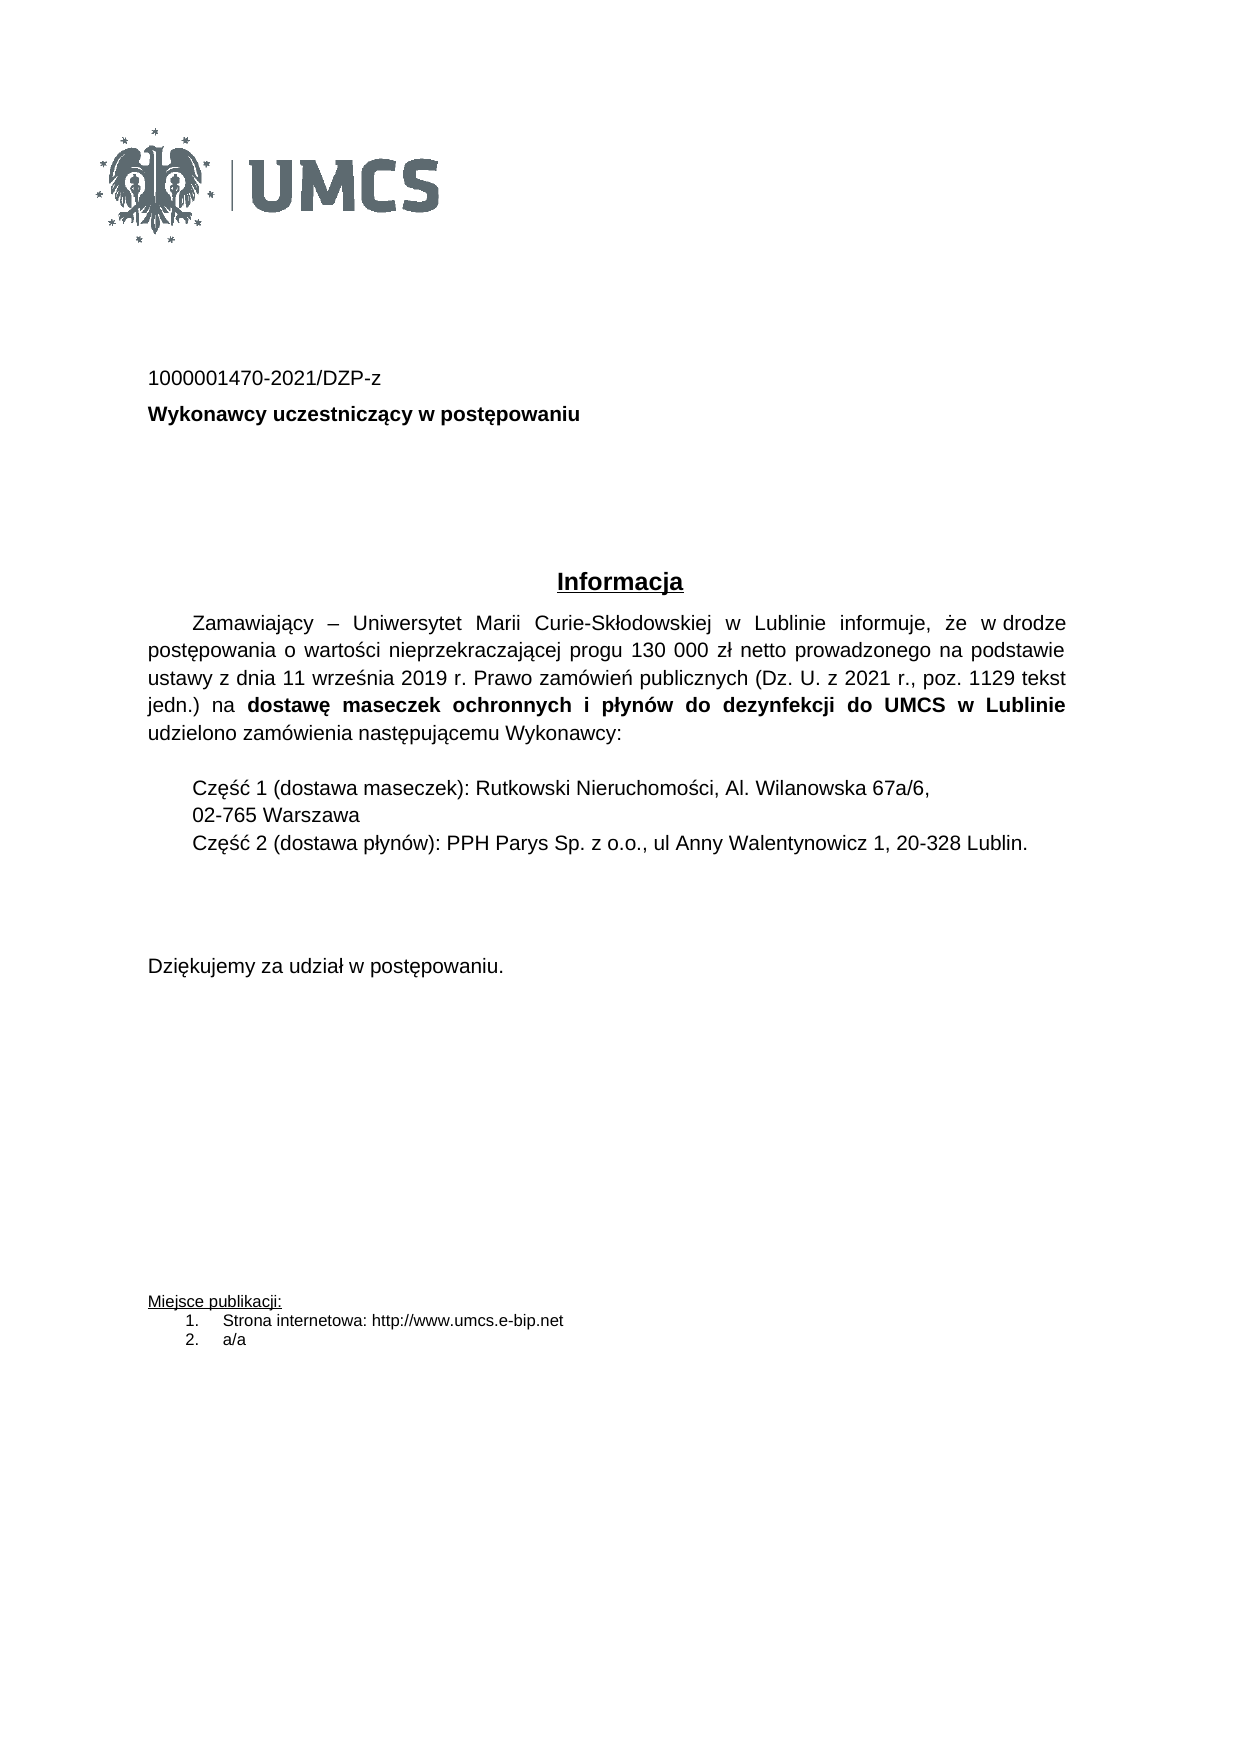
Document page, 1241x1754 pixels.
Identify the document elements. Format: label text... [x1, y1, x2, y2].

text Zamawiający – Uniwersytet Marii Curie-Skłodowskiej w Lublinie informuje, że w drodze postępowania o wartości nieprzekraczającej progu 130 000 zł netto prowadzonego na podstawie ustawy z dnia 11 września 2019 r. Prawo zamówień publicznych (Dz. U. z 2021 r., poz. 1129 tekst jedn.) na dostawę maseczek ochronnych i płynów do dezynfekcji do UMCS w Lublinie udzielono zamówienia następującemu Wykonawcy: [148, 610, 1066, 744]
text Informacja [148, 567, 1093, 596]
text Miejsce publikacji: [148, 1291, 1093, 1311]
text Wykonawcy uczestniczący w postępowaniu [148, 402, 1093, 426]
text 1000001470-2021/DZP-z [148, 366, 1093, 390]
list a/a [185, 1330, 1093, 1349]
list Strona internetowa: http://www.umcs.e-bip.net [185, 1311, 1093, 1330]
text Część 2 (dostawa płynów): PPH Parys Sp. z o.o., ul Anny Walentynowicz 1, 20-328 Lublin. [148, 831, 1066, 854]
text Dziękujemy za udział w postępowaniu. [148, 953, 1093, 977]
picture [95, 128, 439, 243]
text 02-765 Warszawa [148, 803, 1066, 827]
text Część 1 (dostawa maseczek): Rutkowski Nieruchomości, Al. Wilanowska 67a/6, [148, 776, 1066, 799]
